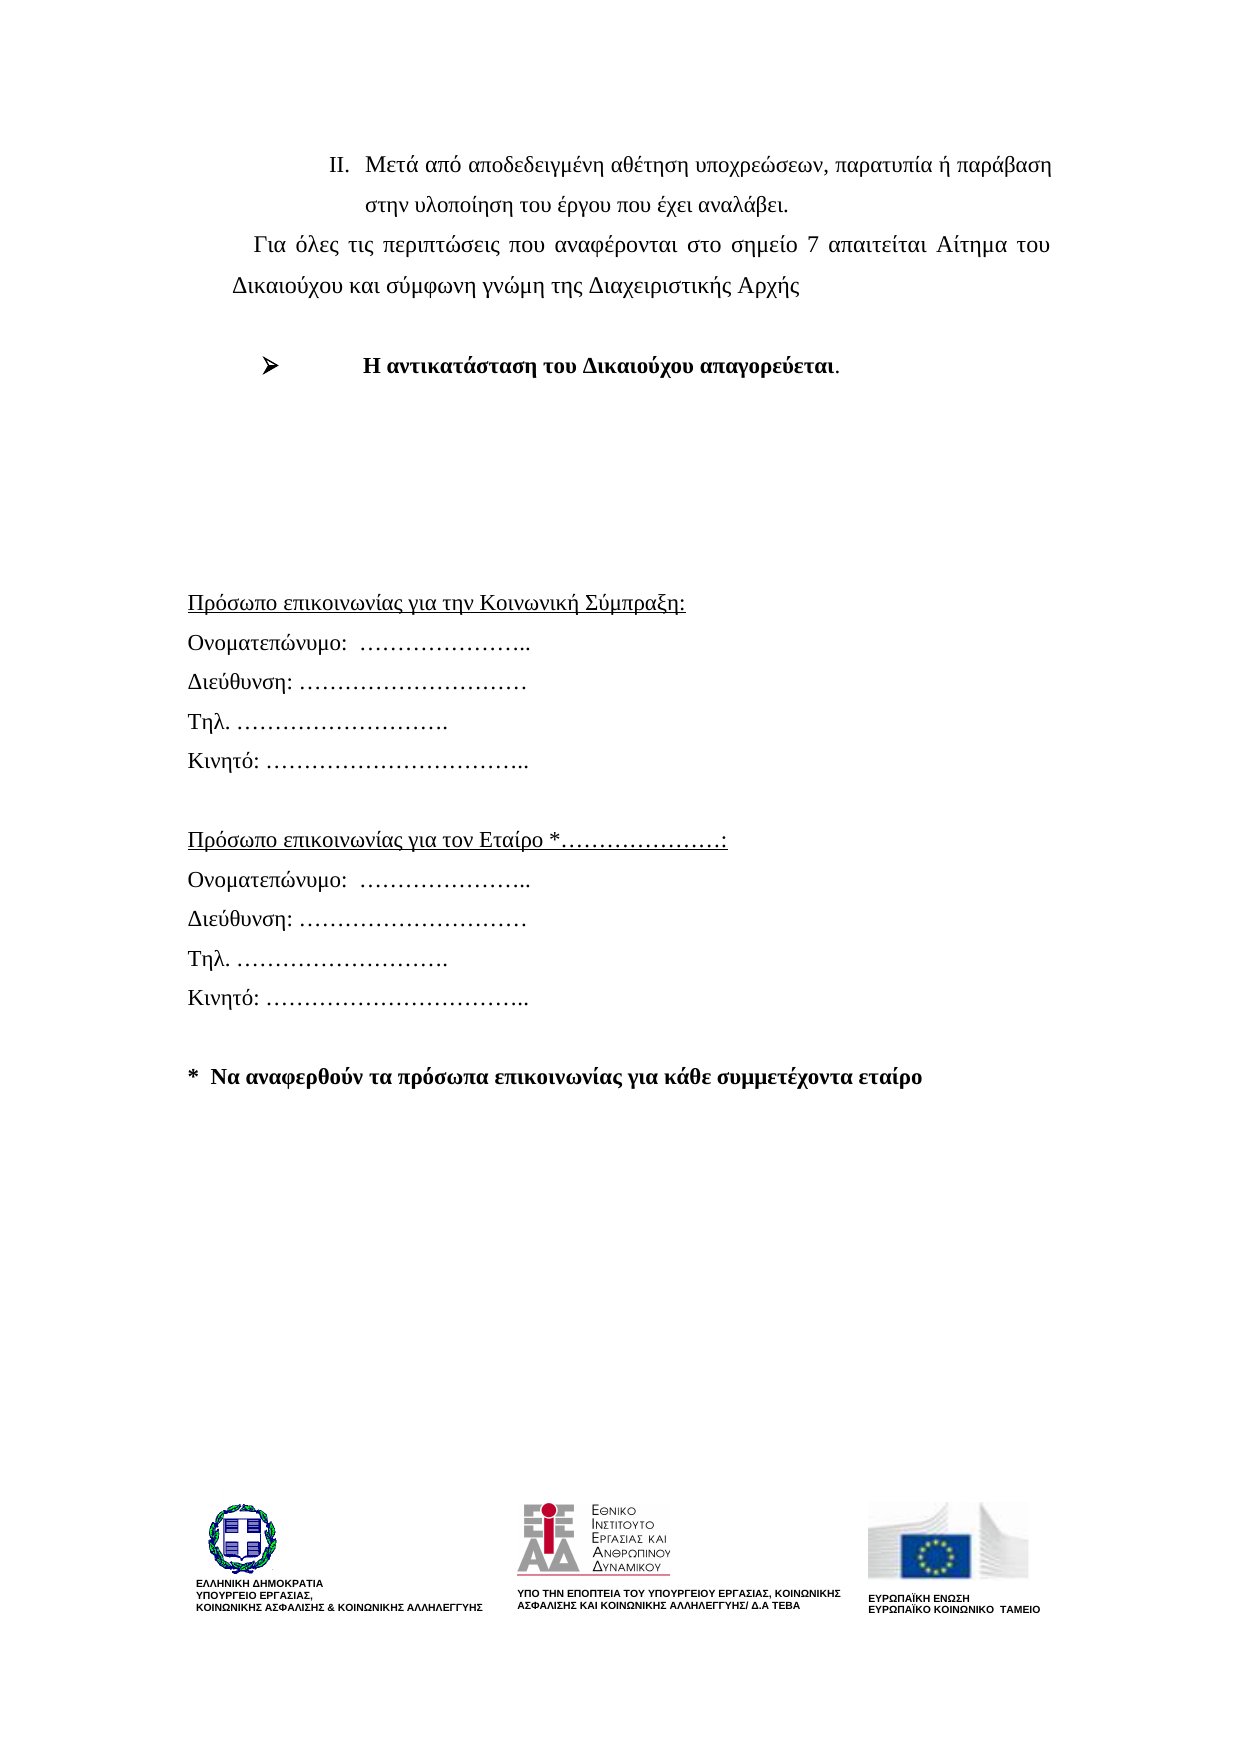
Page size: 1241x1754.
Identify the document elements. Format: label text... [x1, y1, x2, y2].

text Κινητό: …………………………….. [187, 747, 1053, 773]
text Πρόσωπο επικοινωνίας για την Κοινωνική Σύμπραξη: [187, 589, 1053, 616]
list Μετά από αποδεδειγμένη αθέτηση υποχρεώσεων, παρατυπία ή παράβαση στην υλοποίηση του έργου που έχει αναλάβει. [350, 150, 1053, 217]
text Τηλ. ………………………. [187, 944, 1053, 971]
text * Να αναφερθούν τα πρόσωπα επικοινωνίας για κάθε συμμετέχοντα εταίρο [187, 1063, 1053, 1089]
text Για όλες τις περιπτώσεις που αναφέρονται στο σημείο 7 απαιτείται Αίτημα του Δικαιούχου και σύμφωνη γνώμη της Διαχειριστικής Αρχής [187, 230, 1053, 299]
text Ονοματεπώνυμο: ………………….. [187, 629, 1053, 655]
text Διεύθυνση: ………………………… [187, 668, 1053, 694]
text Πρόσωπο επικοινωνίας για τον Εταίρο *…………………: [187, 826, 1053, 852]
picture [868, 1502, 1032, 1581]
text Τηλ. ………………………. [187, 708, 1053, 734]
text Ονοματεπώνυμο: ………………….. [187, 866, 1053, 892]
picture [517, 1503, 671, 1576]
text Κινητό: …………………………….. [187, 984, 1053, 1010]
text Διεύθυνση: ………………………… [187, 905, 1053, 931]
list Η αντικατάσταση του Δικαιούχου απαγορεύεται. [261, 352, 1053, 379]
picture [195, 1490, 282, 1578]
